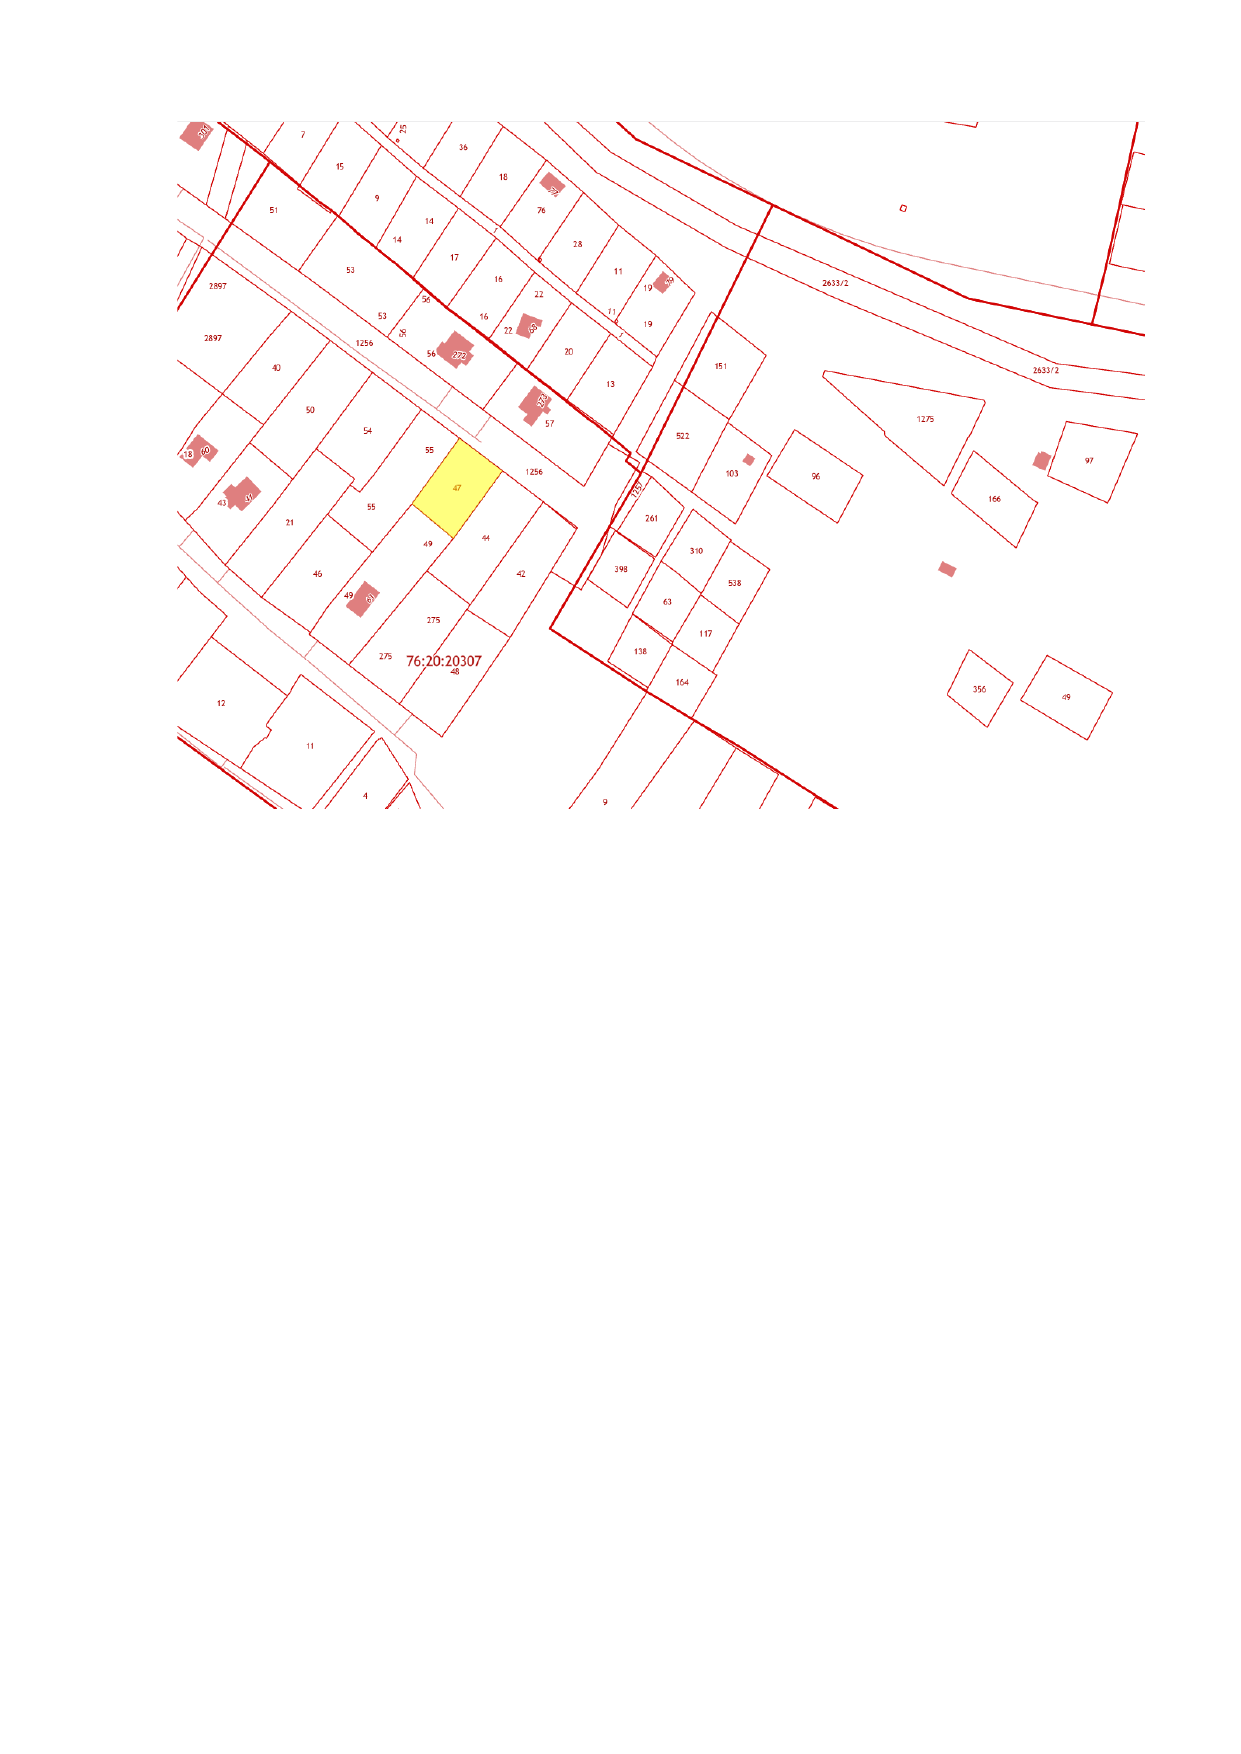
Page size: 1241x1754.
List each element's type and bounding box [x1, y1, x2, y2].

picture [177, 118, 1145, 809]
